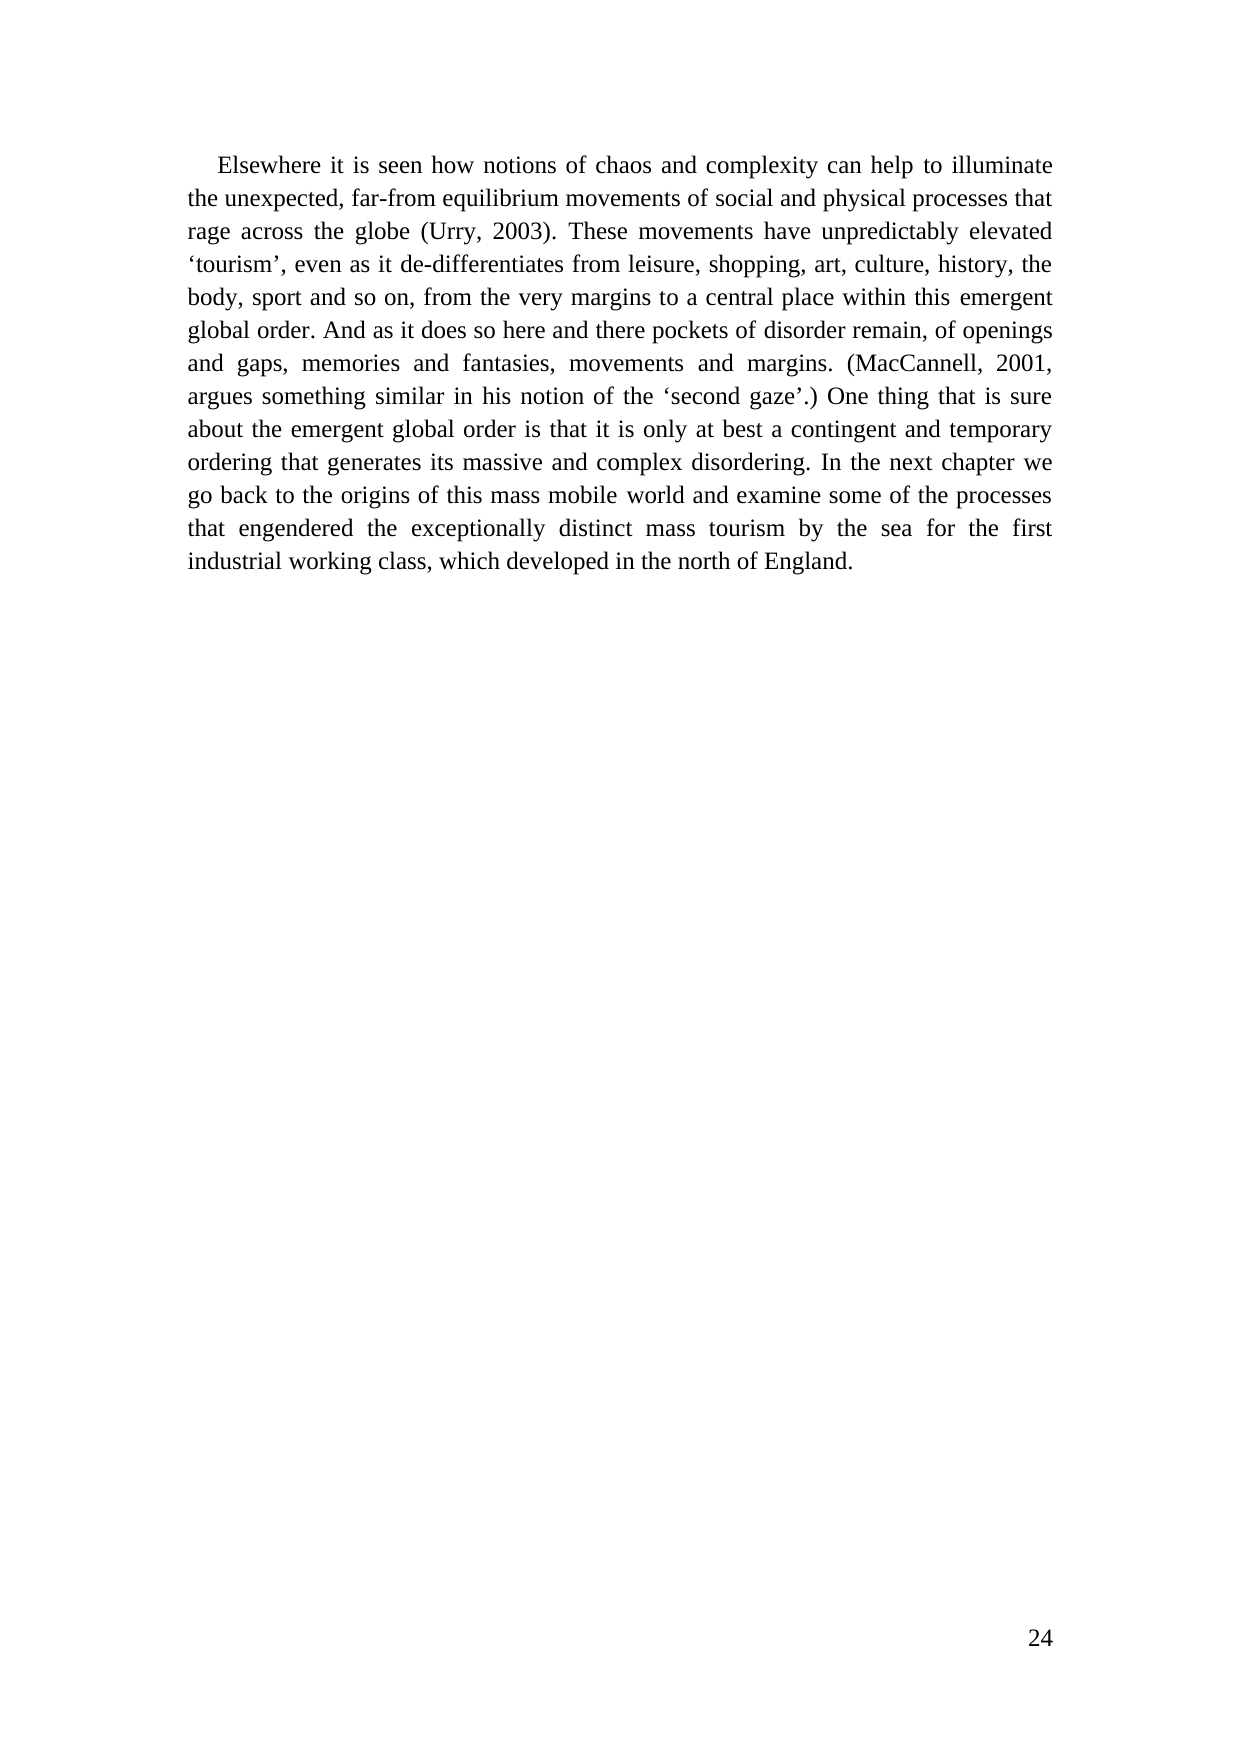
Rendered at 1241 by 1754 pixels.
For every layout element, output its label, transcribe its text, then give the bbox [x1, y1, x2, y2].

text Elsewhere it is seen how notions of chaos and complexity can help to illuminate the unexpected, far-from equilibrium movements of social and physical processes that rage across the globe (Urry, 2003). These movements have unpredictably elevated ‘tourism’, even as it de-differentiates from leisure, shopping, art, culture, history, the body, sport and so on, from the very margins to a central place within this emergent global order. And as it does so here and there pockets of disorder remain, of openings and gaps, memories and fantasies, movements and margins. (MacCannell, 2001, argues something similar in his notion of the ‘second gaze’.) One thing that is sure about the emergent global order is that it is only at best a contingent and temporary ordering that generates its massive and complex disordering. In the next chapter we go back to the origins of this mass mobile world and examine some of the processes that engendered the exceptionally distinct mass tourism by the sea for the first industrial working class, which developed in the north of England. [187, 150, 1053, 575]
